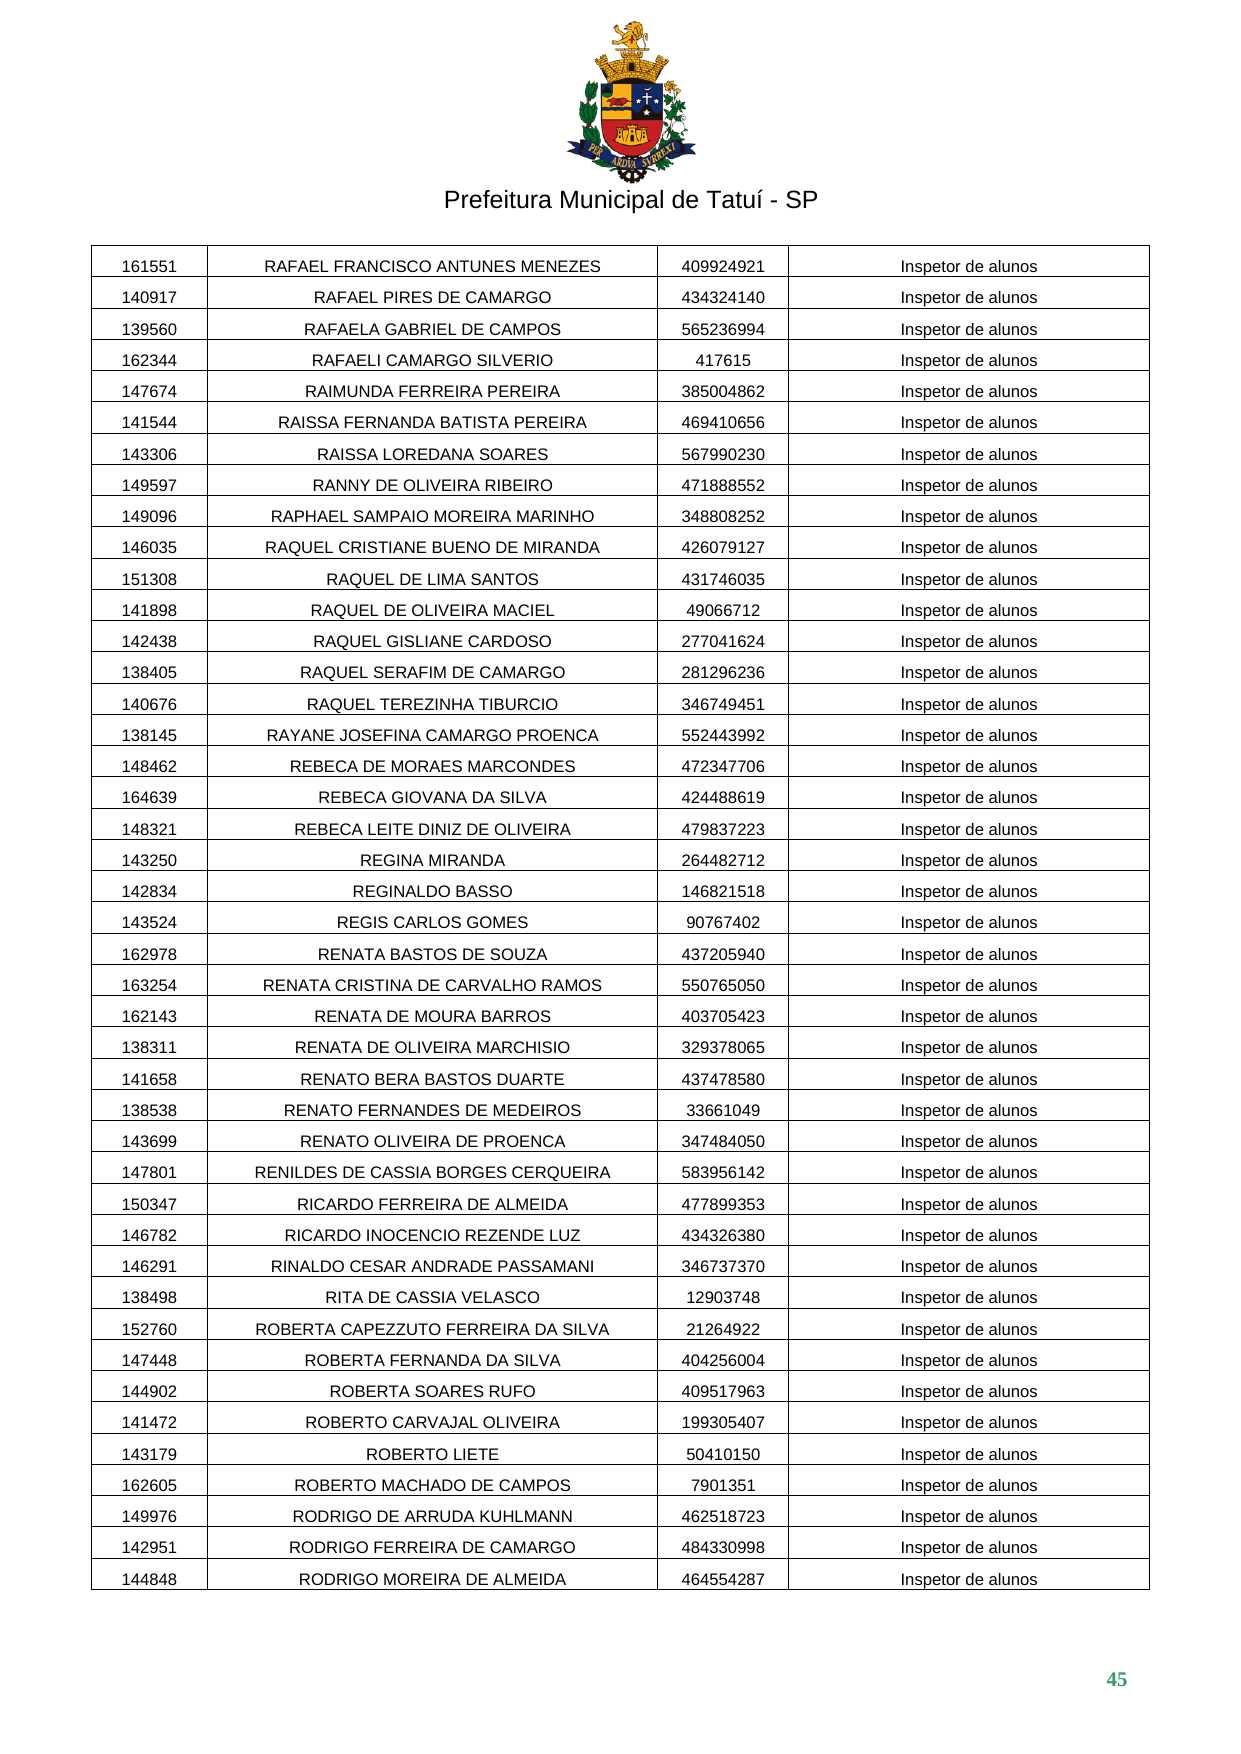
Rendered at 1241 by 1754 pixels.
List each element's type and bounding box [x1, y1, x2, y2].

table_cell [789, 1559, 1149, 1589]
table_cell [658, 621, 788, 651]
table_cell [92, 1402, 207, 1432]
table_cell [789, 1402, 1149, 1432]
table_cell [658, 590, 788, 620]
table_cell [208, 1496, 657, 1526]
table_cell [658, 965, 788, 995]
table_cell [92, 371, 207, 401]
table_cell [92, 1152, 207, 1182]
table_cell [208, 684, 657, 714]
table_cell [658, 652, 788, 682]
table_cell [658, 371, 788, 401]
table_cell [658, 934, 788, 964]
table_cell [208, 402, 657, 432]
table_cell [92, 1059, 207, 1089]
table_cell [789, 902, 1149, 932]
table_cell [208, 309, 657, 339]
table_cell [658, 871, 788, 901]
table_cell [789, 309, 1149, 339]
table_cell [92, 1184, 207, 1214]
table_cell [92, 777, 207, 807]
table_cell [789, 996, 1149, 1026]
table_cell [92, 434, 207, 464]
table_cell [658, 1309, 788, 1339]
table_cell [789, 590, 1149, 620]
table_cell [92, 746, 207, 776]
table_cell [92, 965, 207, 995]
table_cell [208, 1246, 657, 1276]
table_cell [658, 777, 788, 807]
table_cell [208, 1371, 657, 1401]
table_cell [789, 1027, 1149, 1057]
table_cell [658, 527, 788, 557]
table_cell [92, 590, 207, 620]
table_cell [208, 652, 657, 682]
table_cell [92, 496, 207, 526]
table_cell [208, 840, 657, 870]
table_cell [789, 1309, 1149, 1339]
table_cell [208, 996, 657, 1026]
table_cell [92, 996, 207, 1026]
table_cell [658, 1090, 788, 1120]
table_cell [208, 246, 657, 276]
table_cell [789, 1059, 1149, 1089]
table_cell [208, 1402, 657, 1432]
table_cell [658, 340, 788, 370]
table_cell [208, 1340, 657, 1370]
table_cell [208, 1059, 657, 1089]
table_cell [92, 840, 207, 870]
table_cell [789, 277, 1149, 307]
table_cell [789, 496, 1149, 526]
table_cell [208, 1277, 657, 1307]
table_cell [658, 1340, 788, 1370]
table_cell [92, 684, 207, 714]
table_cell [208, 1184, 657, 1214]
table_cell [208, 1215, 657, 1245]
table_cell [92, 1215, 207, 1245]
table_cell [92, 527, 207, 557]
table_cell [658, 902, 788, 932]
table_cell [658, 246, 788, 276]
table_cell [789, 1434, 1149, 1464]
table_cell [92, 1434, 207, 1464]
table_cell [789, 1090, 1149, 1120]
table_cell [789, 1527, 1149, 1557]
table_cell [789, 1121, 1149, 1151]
picture [557, 19, 705, 186]
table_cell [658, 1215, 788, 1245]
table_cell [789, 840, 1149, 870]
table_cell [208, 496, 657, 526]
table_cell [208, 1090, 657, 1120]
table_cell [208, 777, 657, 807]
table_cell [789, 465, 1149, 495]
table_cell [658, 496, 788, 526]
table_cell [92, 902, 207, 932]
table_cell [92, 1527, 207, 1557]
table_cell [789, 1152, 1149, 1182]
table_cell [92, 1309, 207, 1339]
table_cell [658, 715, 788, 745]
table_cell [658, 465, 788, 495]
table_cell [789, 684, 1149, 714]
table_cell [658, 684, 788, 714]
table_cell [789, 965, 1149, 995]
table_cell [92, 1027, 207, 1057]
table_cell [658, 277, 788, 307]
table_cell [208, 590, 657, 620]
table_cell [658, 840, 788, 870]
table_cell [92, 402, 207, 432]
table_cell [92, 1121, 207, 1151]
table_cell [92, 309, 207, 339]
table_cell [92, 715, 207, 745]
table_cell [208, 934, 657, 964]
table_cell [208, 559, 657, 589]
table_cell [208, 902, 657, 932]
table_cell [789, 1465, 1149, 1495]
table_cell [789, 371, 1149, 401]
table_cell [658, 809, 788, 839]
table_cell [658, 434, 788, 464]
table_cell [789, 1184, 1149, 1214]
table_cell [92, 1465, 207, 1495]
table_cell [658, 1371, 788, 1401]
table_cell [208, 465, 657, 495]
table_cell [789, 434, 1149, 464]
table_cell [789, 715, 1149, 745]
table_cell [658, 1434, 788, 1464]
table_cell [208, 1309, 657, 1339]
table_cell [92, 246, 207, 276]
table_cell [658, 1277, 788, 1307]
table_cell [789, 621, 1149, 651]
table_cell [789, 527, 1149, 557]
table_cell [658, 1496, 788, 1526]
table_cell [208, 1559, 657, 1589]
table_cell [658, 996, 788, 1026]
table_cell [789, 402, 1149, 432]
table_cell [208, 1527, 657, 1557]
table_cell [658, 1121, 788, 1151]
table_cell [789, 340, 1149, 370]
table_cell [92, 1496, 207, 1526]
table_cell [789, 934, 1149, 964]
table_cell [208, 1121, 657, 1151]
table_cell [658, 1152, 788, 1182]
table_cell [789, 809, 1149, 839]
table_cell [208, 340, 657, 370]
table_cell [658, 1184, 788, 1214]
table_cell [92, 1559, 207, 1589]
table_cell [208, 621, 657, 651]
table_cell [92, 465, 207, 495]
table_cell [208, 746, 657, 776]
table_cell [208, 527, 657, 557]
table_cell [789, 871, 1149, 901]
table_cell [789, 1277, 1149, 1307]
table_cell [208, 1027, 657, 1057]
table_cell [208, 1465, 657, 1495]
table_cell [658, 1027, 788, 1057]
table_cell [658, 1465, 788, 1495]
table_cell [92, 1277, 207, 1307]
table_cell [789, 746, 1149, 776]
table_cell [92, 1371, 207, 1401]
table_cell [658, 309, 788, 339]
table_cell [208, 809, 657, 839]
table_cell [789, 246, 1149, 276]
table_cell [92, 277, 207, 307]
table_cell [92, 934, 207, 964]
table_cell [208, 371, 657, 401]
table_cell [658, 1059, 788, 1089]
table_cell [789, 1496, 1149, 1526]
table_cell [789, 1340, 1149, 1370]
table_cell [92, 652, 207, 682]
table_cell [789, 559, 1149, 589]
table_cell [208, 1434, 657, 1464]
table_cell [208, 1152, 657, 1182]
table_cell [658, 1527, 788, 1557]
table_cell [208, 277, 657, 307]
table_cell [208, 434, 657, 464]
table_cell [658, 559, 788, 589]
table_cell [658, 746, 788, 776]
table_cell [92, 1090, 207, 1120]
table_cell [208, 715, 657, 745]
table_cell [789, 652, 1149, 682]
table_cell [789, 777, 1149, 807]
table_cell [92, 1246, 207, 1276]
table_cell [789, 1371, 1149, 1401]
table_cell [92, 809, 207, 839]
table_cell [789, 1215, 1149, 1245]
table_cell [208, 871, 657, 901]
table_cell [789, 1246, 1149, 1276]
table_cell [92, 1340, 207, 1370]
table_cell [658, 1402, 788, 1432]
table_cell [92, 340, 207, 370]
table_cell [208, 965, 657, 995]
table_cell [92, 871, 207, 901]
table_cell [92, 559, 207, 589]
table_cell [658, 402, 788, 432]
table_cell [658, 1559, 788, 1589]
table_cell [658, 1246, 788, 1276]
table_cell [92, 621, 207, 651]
